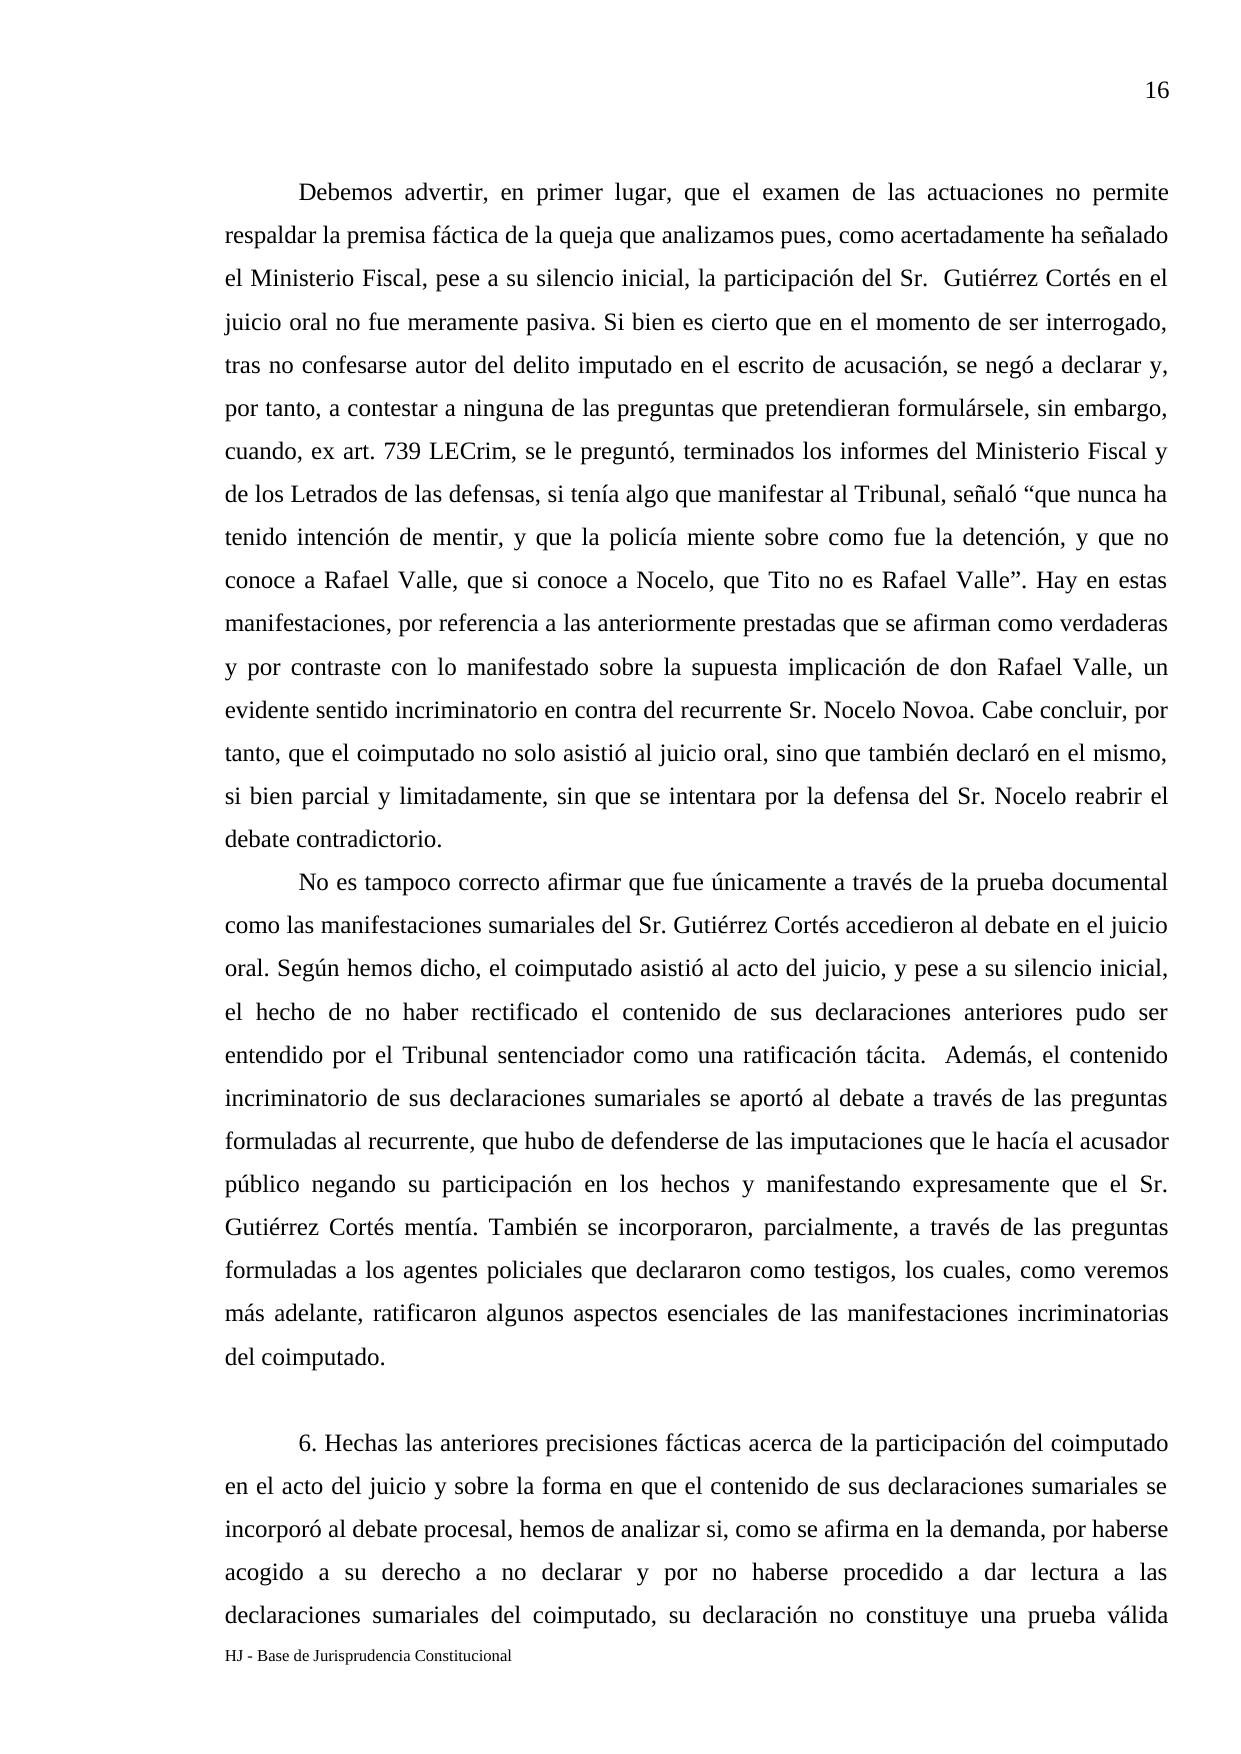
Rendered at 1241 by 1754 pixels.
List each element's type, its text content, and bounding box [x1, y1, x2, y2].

text No es tampoco correcto afirmar que fue únicamente a través de la prueba documental como las manifestaciones sumariales del Sr. Gutiérrez Cortés accedieron al debate en el juicio oral. Según hemos dicho, el coimputado asistió al acto del juicio, y pese a su silencio inicial, el hecho de no haber rectificado el contenido de sus declaraciones anteriores pudo ser entendido por el Tribunal sentenciador como una ratificación tácita. Además, el contenido incriminatorio de sus declaraciones sumariales se aportó al debate a través de las preguntas formuladas al recurrente, que hubo de defenderse de las imputaciones que le hacía el acusador público negando su participación en los hechos y manifestando expresamente que el Sr. Gutiérrez Cortés mentía. También se incorporaron, parcialmente, a través de las preguntas formuladas a los agentes policiales que declararon como testigos, los cuales, como veremos más adelante, ratificaron algunos aspectos esenciales de las manifestaciones incriminatorias del coimputado. [224, 867, 1169, 1370]
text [224, 1428, 1169, 1629]
text Debemos advertir, en primer lugar, que el examen de las actuaciones no permite respaldar la premisa fáctica de la queja que analizamos pues, como acertadamente ha señalado el Ministerio Fiscal, pese a su silencio inicial, la participación del Sr. Gutiérrez Cortés en el juicio oral no fue meramente pasiva. Si bien es cierto que en el momento de ser interrogado, tras no confesarse autor del delito imputado en el escrito de acusación, se negó a declarar y, por tanto, a contestar a ninguna de las preguntas que pretendieran formulársele, sin embargo, cuando, ex art. 739 LECrim, se le preguntó, terminados los informes del Ministerio Fiscal y de los Letrados de las defensas, si tenía algo que manifestar al Tribunal, señaló “que nunca ha tenido intención de mentir, y que la policía miente sobre como fue la detención, y que no conoce a Rafael Valle, que si conoce a Nocelo, que Tito no es Rafael Valle”. Hay en estas manifestaciones, por referencia a las anteriormente prestadas que se afirman como verdaderas y por contraste con lo manifestado sobre la supuesta implicación de don Rafael Valle, un evidente sentido incriminatorio en contra del recurrente Sr. Nocelo Novoa. Cabe concluir, por tanto, que el coimputado no solo asistió al juicio oral, sino que también declaró en el mismo, si bien parcial y limitadamente, sin que se intentara por la defensa del Sr. Nocelo reabrir el debate contradictorio. [224, 177, 1169, 853]
